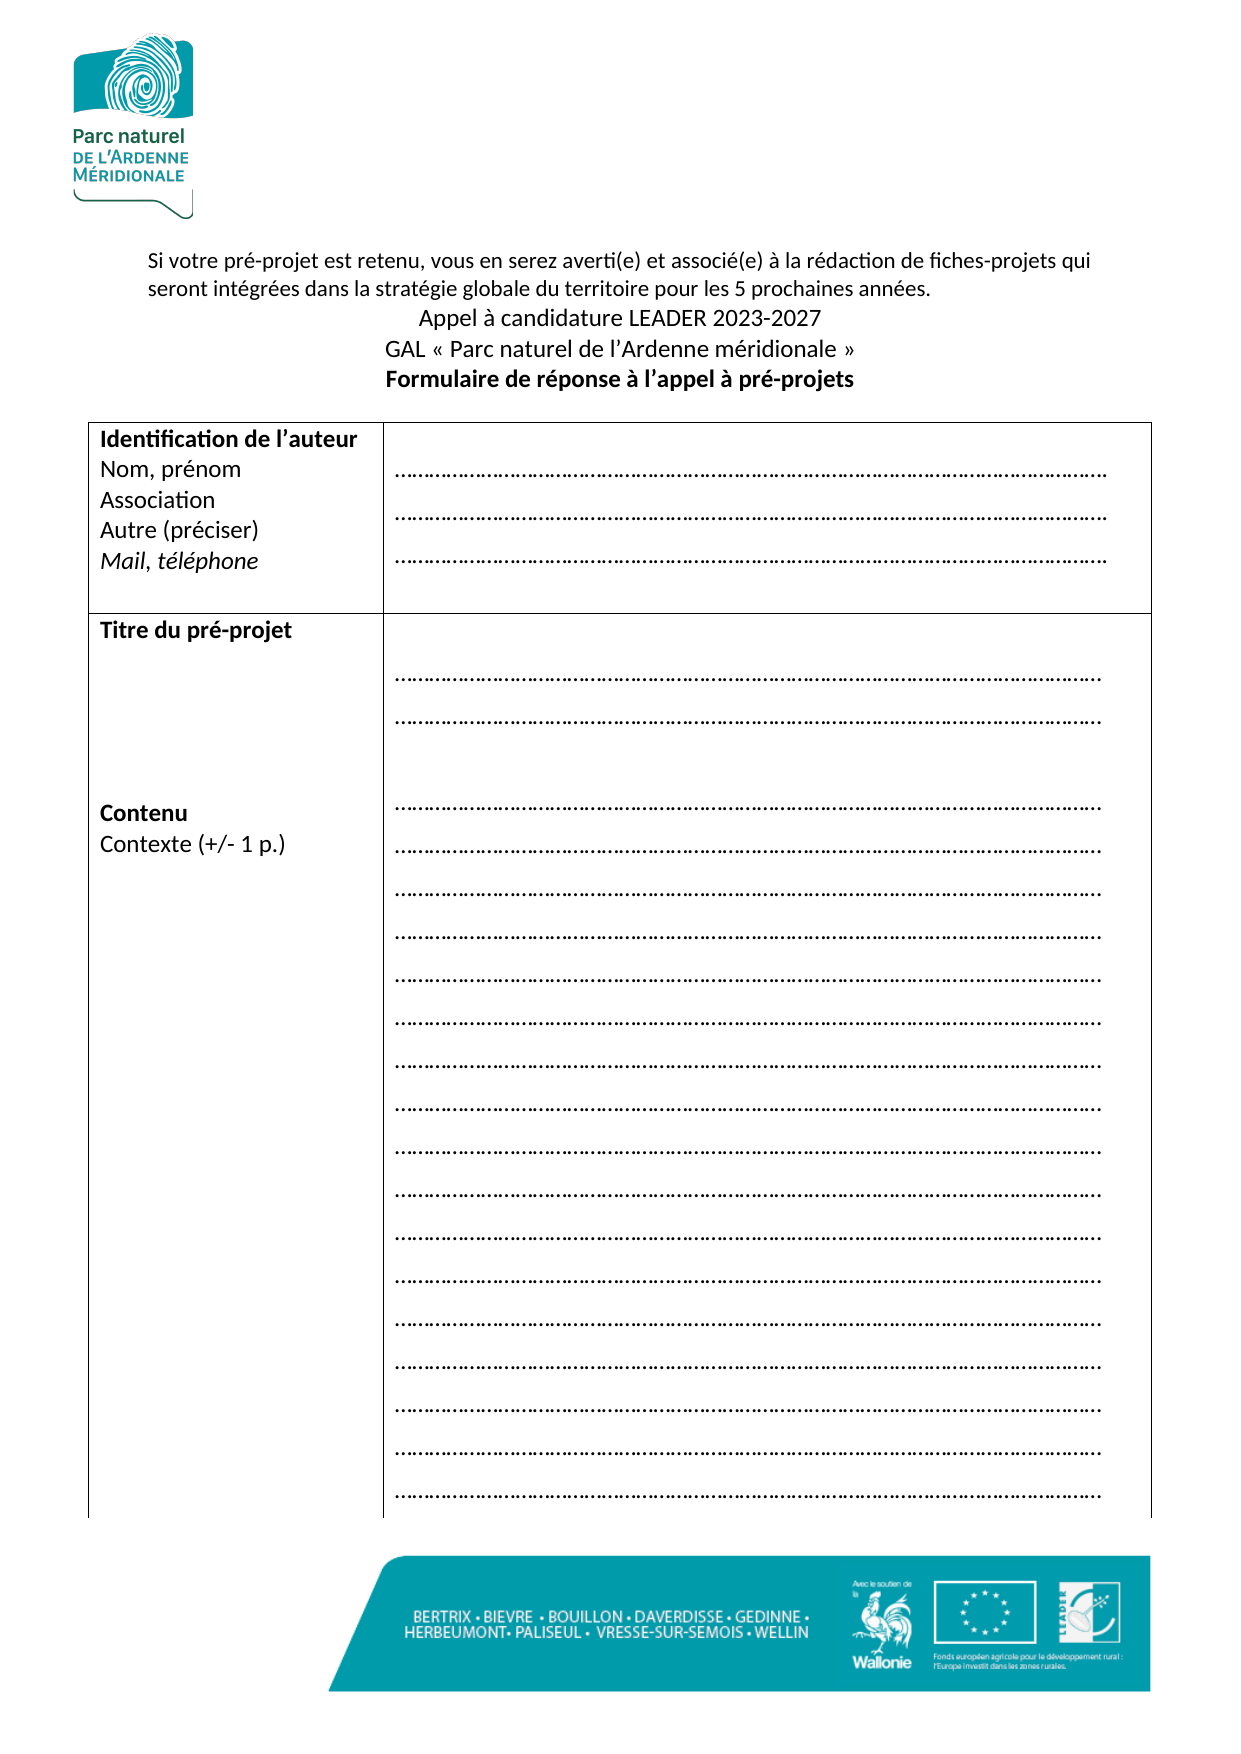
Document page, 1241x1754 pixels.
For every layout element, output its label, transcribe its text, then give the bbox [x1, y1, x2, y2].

table_cell Titre du pré-projet Contenu Contexte (+/- 1 p.) [89, 614, 383, 1518]
picture [73, 33, 193, 219]
table_header Identification de l’auteur Nom, prénom Association Autre (préciser) Mail, téléphone [89, 423, 383, 613]
text Si votre pré-projet est retenu, vous en serez averti(e) et associé(e) à la rédaction de fiches-projets qui seront intégrées dans la stratégie globale du territoire pour les 5 prochaines années. [148, 246, 1093, 302]
text Formulaire de réponse à l’appel à pré-projets [148, 363, 1093, 394]
text GAL « Parc naturel de l’Ardenne méridionale » [148, 333, 1093, 363]
text Appel à candidature LEADER 2023-2027 [148, 302, 1093, 333]
picture [323, 1544, 1151, 1694]
table_header ……………………………………………………………………………………………………………. ……………………………………………………………………………………………………………. ……………………………………………………………………………………………………………. [384, 423, 1151, 613]
